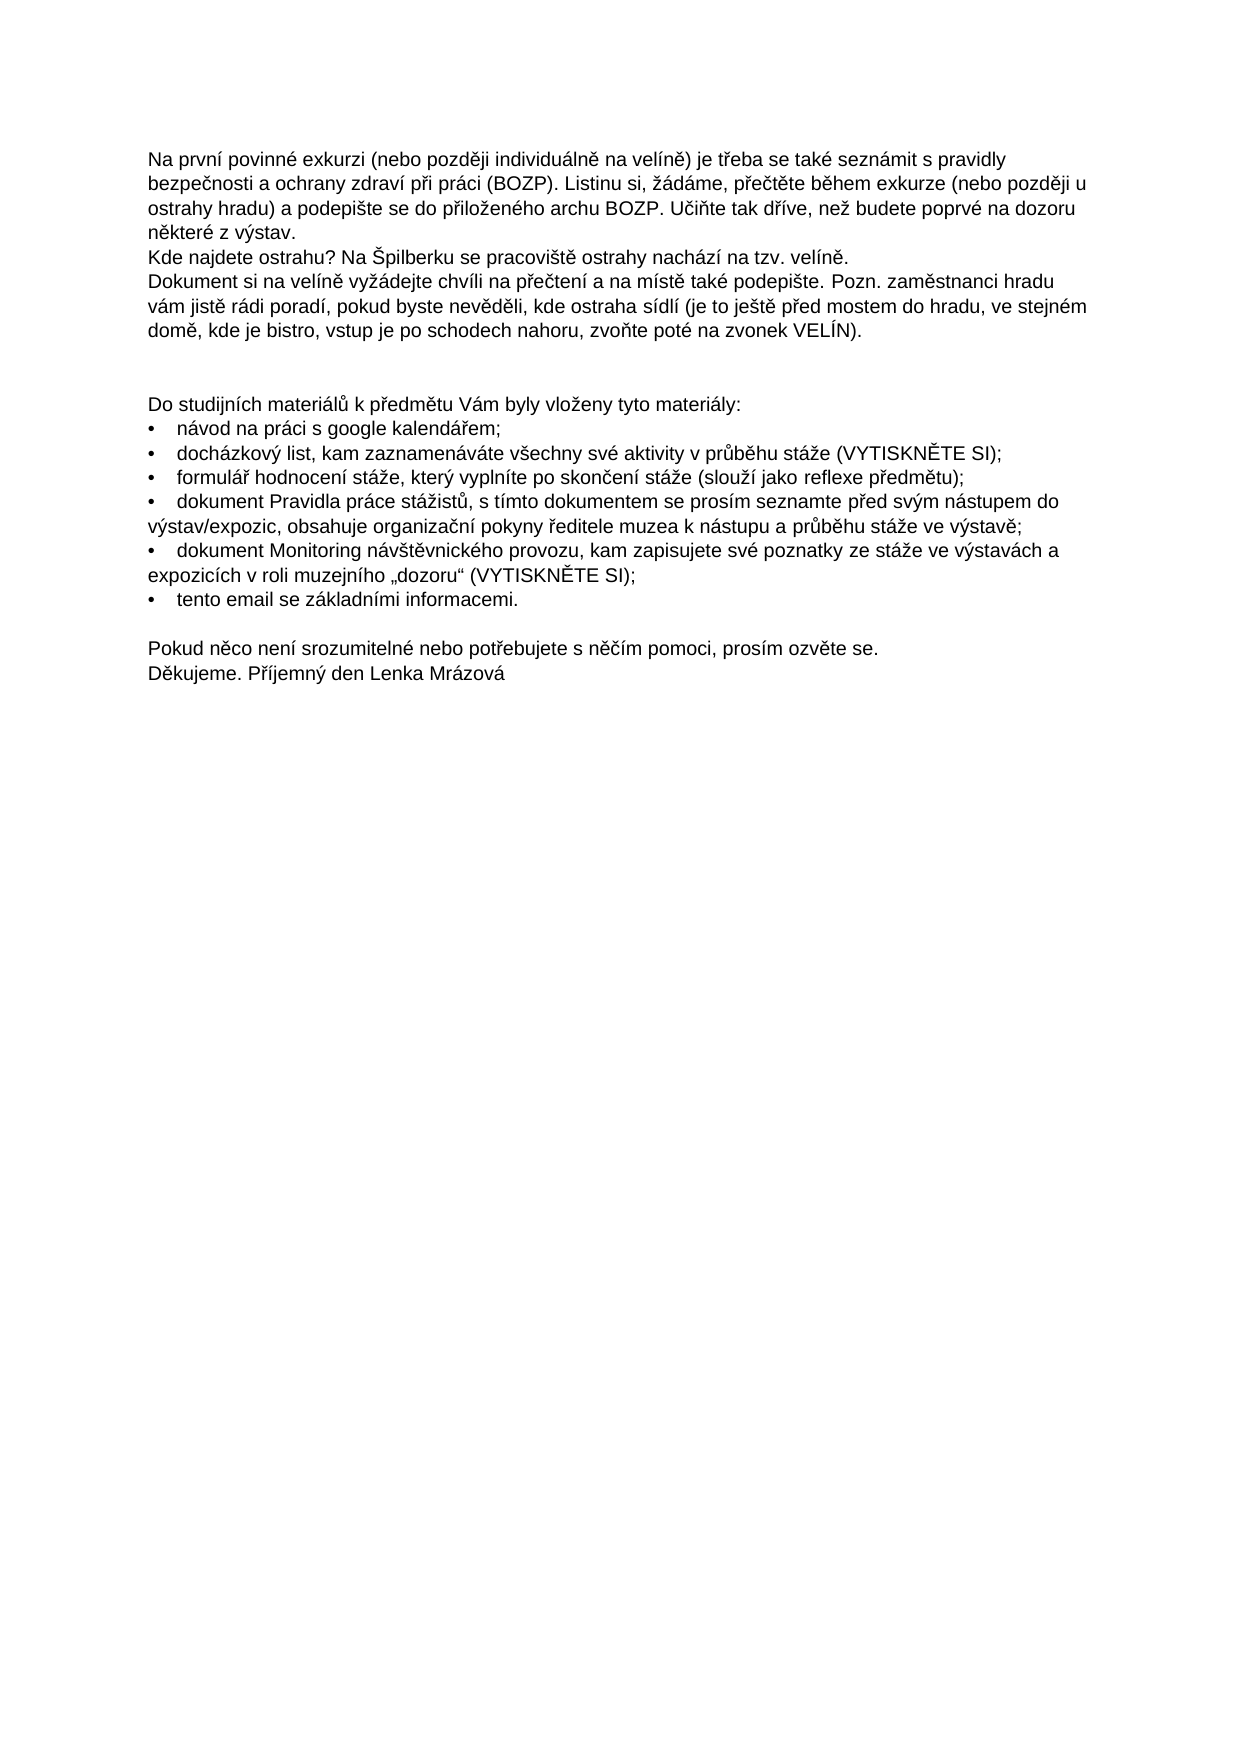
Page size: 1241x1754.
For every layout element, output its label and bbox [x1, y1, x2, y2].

text [148, 148, 1093, 684]
